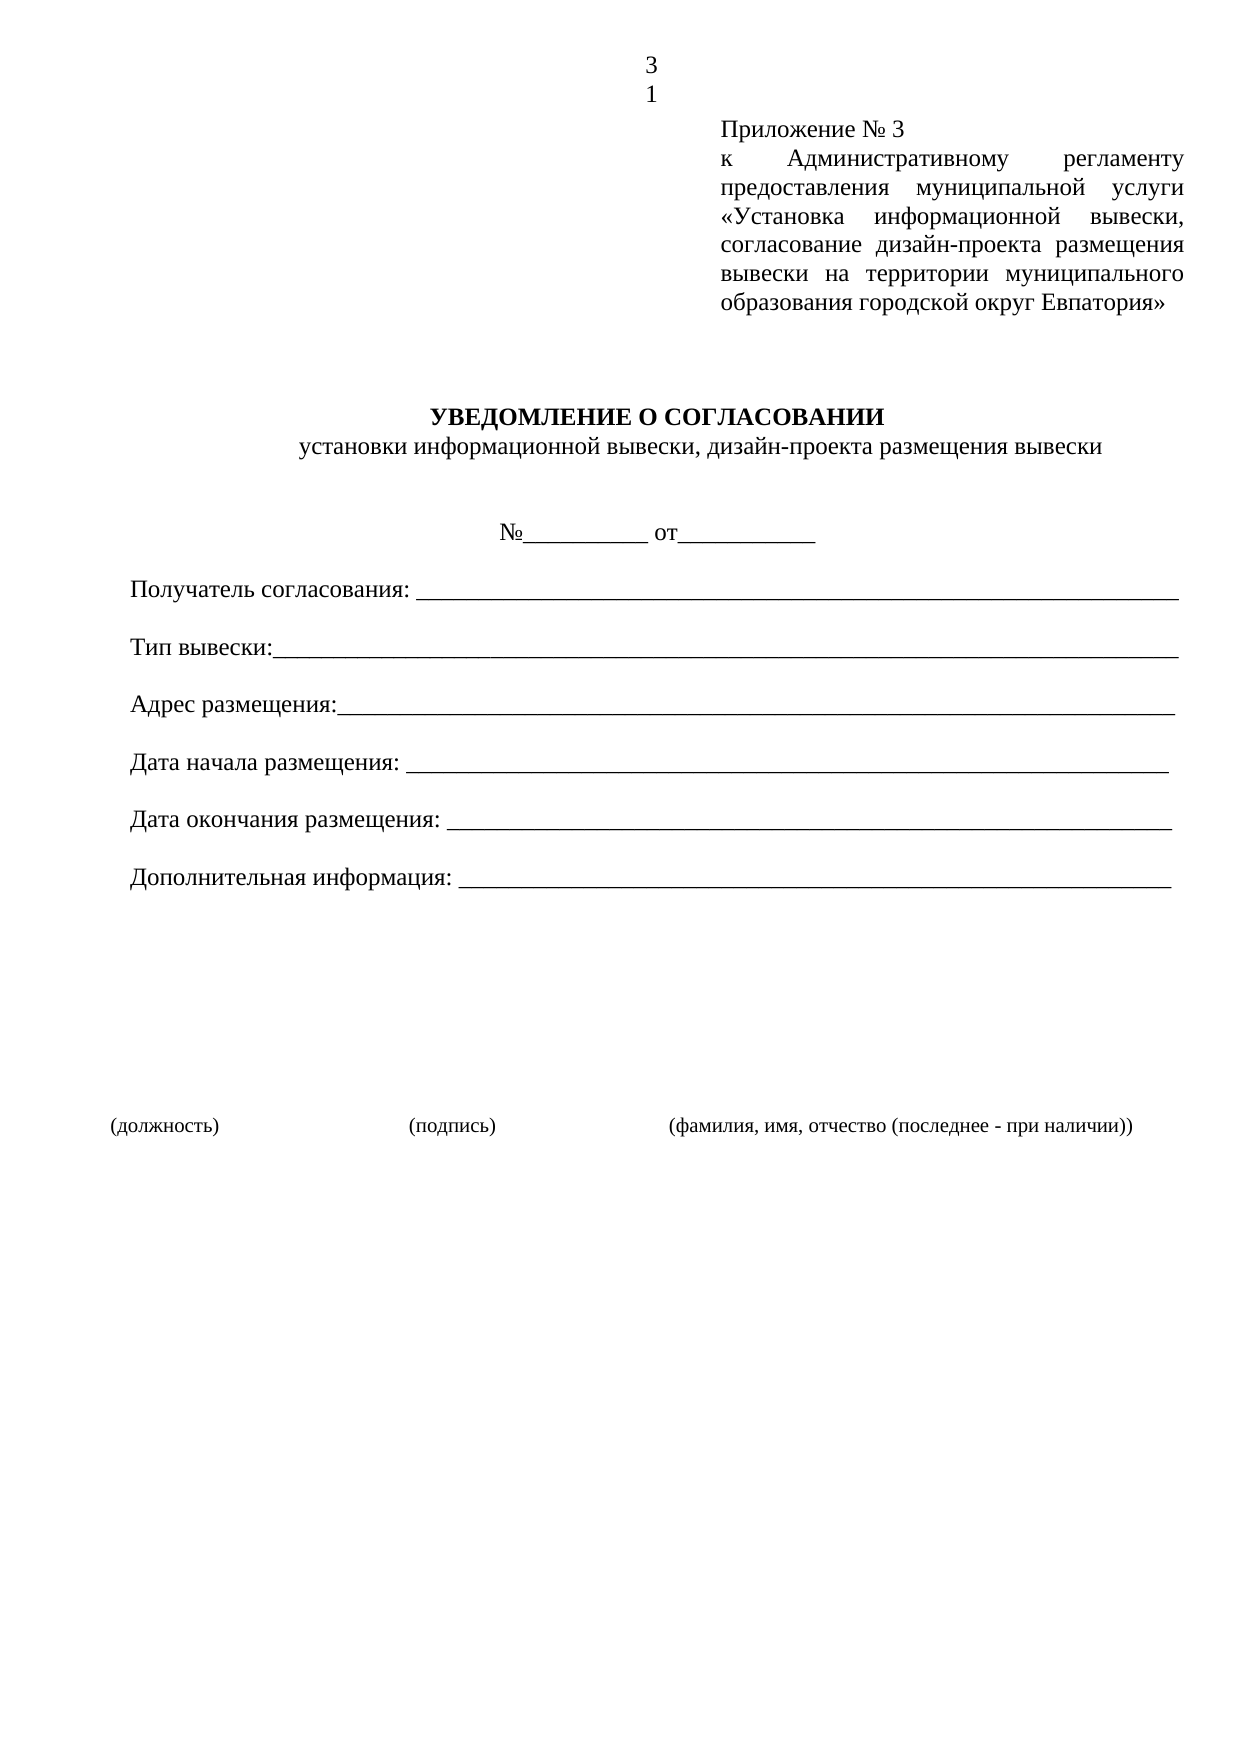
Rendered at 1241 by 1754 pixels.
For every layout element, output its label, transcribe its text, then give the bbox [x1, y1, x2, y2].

text Тип вывески: _______________________________________________________ [130, 632, 1184, 661]
text к Административному регламенту предоставления муниципальной услуги «Установка информационной вывески, согласование дизайн-проекта размещения вывески на территории муниципального образования городской округ Евпатория» [720, 143, 1184, 316]
text №__________ от___________ [130, 517, 1184, 546]
text Дата начала размещения: _____________________________________________________________ [130, 747, 1184, 776]
text Дополнительная информация: _________________________________________________________ [130, 862, 1184, 891]
text Получатель согласования: _____________________________________________________________ [130, 574, 1184, 603]
text УВЕДОМЛЕНИЕ О СОГЛАСОВАНИИ [130, 402, 1184, 431]
text Приложение № 3 [720, 114, 1184, 143]
text Адрес размещения:___________________________________________________________________ [130, 689, 1184, 718]
text Дата окончания размещения: __________________________________________________________ [130, 804, 1184, 833]
text установки информационной вывески, дизайн-проекта размещения вывески [298, 431, 1184, 459]
